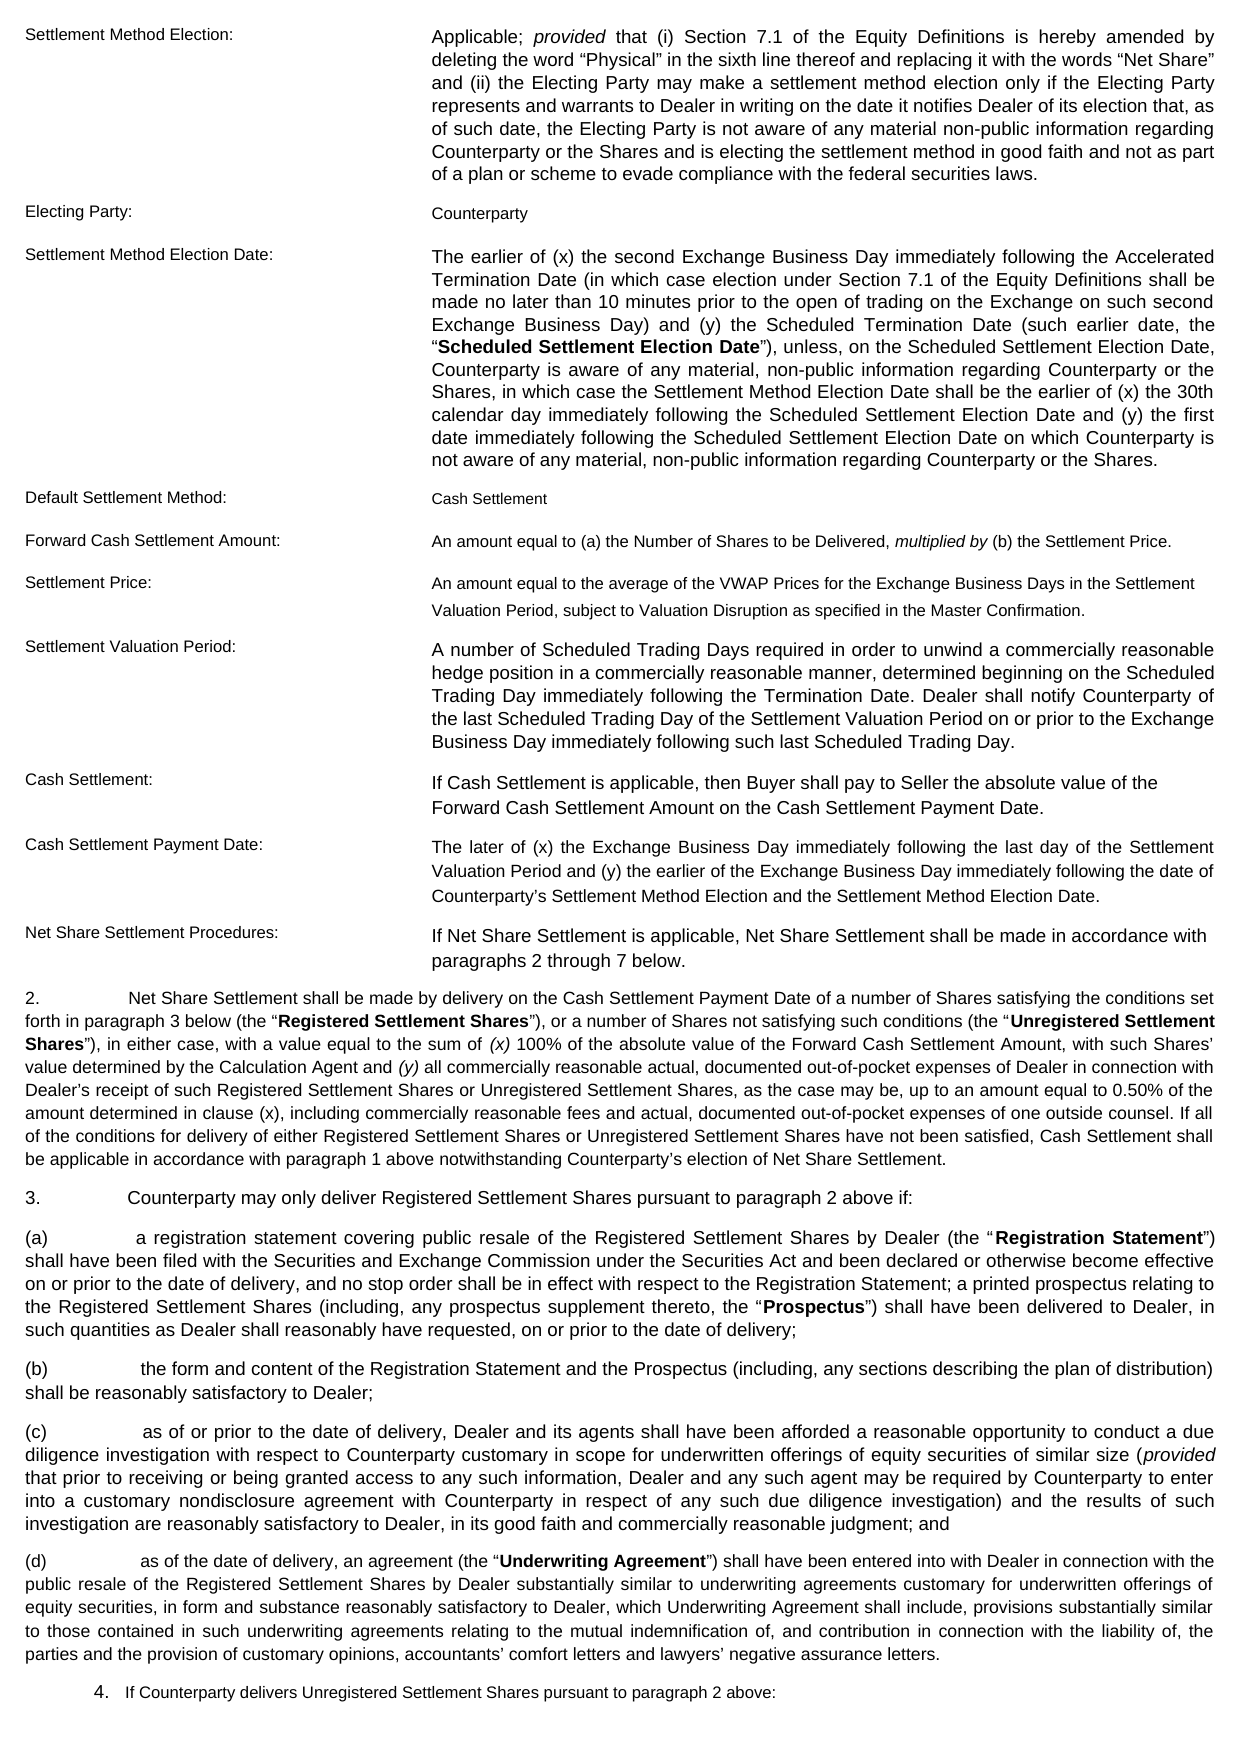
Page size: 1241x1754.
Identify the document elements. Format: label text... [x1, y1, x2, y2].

text Settlement Price: [25, 573, 356, 592]
text Cash Settlement: [25, 770, 356, 789]
text Cash Settlement [431, 490, 1215, 508]
text Applicable; provided that (i) Section 7.1 of the Equity Definitions is hereby amended by deleting the word “Physical” in the sixth line thereof and replacing it with the words “Net Share” and (ii) the Electing Party may make a settlement method election only if the Electing Party represents and warrants to Dealer in writing on the date it notifies Dealer of its election that, as of such date, the Electing Party is not aware of any material non-public information regarding Counterparty or the Shares and is electing the settlement method in good faith and not as part of a plan or scheme to evade compliance with the federal securities laws. [431, 26, 1215, 185]
text An amount equal to the average of the VWAP Prices for the Exchange Business Days in the Settlement Valuation Period, subject to Valuation Disruption as specified in the Master Confirmation. [431, 574, 1215, 620]
text Default Settlement Method: [25, 488, 356, 507]
text The earlier of (x) the second Exchange Business Day immediately following the Accelerated Termination Date (in which case election under Section 7.1 of the Equity Definitions shall be made no later than 10 minutes prior to the open of trading on the Exchange on such second Exchange Business Day) and (y) the Scheduled Termination Date (such earlier date, the “Scheduled Settlement Election Date”), unless, on the Scheduled Settlement Election Date, Counterparty is aware of any material, non-public information regarding Counterparty or the Shares, in which case the Settlement Method Election Date shall be the earlier of (x) the 30th calendar day immediately following the Scheduled Settlement Election Date and (y) the first date immediately following the Scheduled Settlement Election Date on which Counterparty is not aware of any material, non-public information regarding Counterparty or the Shares. [431, 246, 1215, 471]
list as of the date of delivery, an agreement (the “Underwriting Agreement”) shall have been entered into with Dealer in connection with the public resale of the Registered Settlement Shares by Dealer substantially similar to underwriting agreements customary for underwritten offerings of equity securities, in form and substance reasonably satisfactory to Dealer, which Underwriting Agreement shall include, provisions substantially similar to those contained in such underwriting agreements relating to the mutual indemnification of, and contribution in connection with the liability of, the parties and the provision of customary opinions, accountants’ comfort letters and lawyers’ negative assurance letters. [25, 1550, 1215, 1664]
text An amount equal to (a) the Number of Shares to be Delivered, multiplied by (b) the Settlement Price. [431, 532, 1215, 551]
text Settlement Valuation Period: [25, 637, 356, 656]
text Settlement Method Election Date: [25, 244, 356, 264]
list Counterparty may only deliver Registered Settlement Shares pursuant to paragraph 2 above if: [25, 1187, 1215, 1208]
text Settlement Method Election: [25, 24, 356, 43]
list a registration statement covering public resale of the Registered Settlement Shares by Dealer (the “Registration Statement”) shall have been filed with the Securities and Exchange Commission under the Securities Act and been declared or otherwise become effective on or prior to the date of delivery, and no stop order shall be in effect with respect to the Registration Statement; a printed prospectus relating to the Registered Settlement Shares (including, any prospectus supplement thereto, the “Prospectus”) shall have been delivered to Dealer, in such quantities as Dealer shall reasonably have requested, on or prior to the date of delivery; [25, 1227, 1215, 1341]
text Electing Party: [25, 202, 356, 221]
text If Cash Settlement is applicable, then Buyer shall pay to Seller the absolute value of the Forward Cash Settlement Amount on the Cash Settlement Payment Date. [431, 772, 1215, 818]
text Net Share Settlement Procedures: [25, 923, 356, 942]
text Counterparty [431, 204, 1215, 223]
text The later of (x) the Exchange Business Day immediately following the last day of the Settlement Valuation Period and (y) the earlier of the Exchange Business Day immediately following the date of Counterparty’s Settlement Method Election and the Settlement Method Election Date. [431, 837, 1215, 906]
text Cash Settlement Payment Date: [25, 835, 356, 854]
text 4. If Counterparty delivers Unregistered Settlement Shares pursuant to paragraph 2 above: [94, 1681, 1215, 1703]
list Net Share Settlement shall be made by delivery on the Cash Settlement Payment Date of a number of Shares satisfying the conditions set forth in paragraph 3 below (the “Registered Settlement Shares”), or a number of Shares not satisfying such conditions (the “Unregistered Settlement Shares”), in either case, with a value equal to the sum of (x) 100% of the absolute value of the Forward Cash Settlement Amount, with such Shares’ value determined by the Calculation Agent and (y) all commercially reasonable actual, documented out-of-pocket expenses of Dealer in connection with Dealer’s receipt of such Registered Settlement Shares or Unregistered Settlement Shares, as the case may be, up to an amount equal to 0.50% of the amount determined in clause (x), including commercially reasonable fees and actual, documented out-of-pocket expenses of one outside counsel. If all of the conditions for delivery of either Registered Settlement Shares or Unregistered Settlement Shares have not been satisfied, Cash Settlement shall be applicable in accordance with paragraph 1 above notwithstanding Counterparty’s election of Net Share Settlement. [25, 988, 1215, 1169]
list the form and content of the Registration Statement and the Prospectus (including, any sections describing the plan of distribution) shall be reasonably satisfactory to Dealer; [25, 1357, 1215, 1404]
text If Net Share Settlement is applicable, Net Share Settlement shall be made in accordance with paragraphs 2 through 7 below. [431, 925, 1215, 971]
text A number of Scheduled Trading Days required in order to unwind a commercially reasonable hedge position in a commercially reasonable manner, determined beginning on the Scheduled Trading Day immediately following the Termination Date. Dealer shall notify Counterparty of the last Scheduled Trading Day of the Settlement Valuation Period on or prior to the Exchange Business Day immediately following such last Scheduled Trading Day. [431, 639, 1215, 753]
list as of or prior to the date of delivery, Dealer and its agents shall have been afforded a reasonable opportunity to conduct a due diligence investigation with respect to Counterparty customary in scope for underwritten offerings of equity securities of similar size (provided that prior to receiving or being granted access to any such information, Dealer and any such agent may be required by Counterparty to enter into a customary nondisclosure agreement with Counterparty in respect of any such due diligence investigation) and the results of such investigation are reasonably satisfactory to Dealer, in its good faith and commercially reasonable judgment; and [25, 1420, 1215, 1534]
text Forward Cash Settlement Amount: [25, 531, 356, 550]
